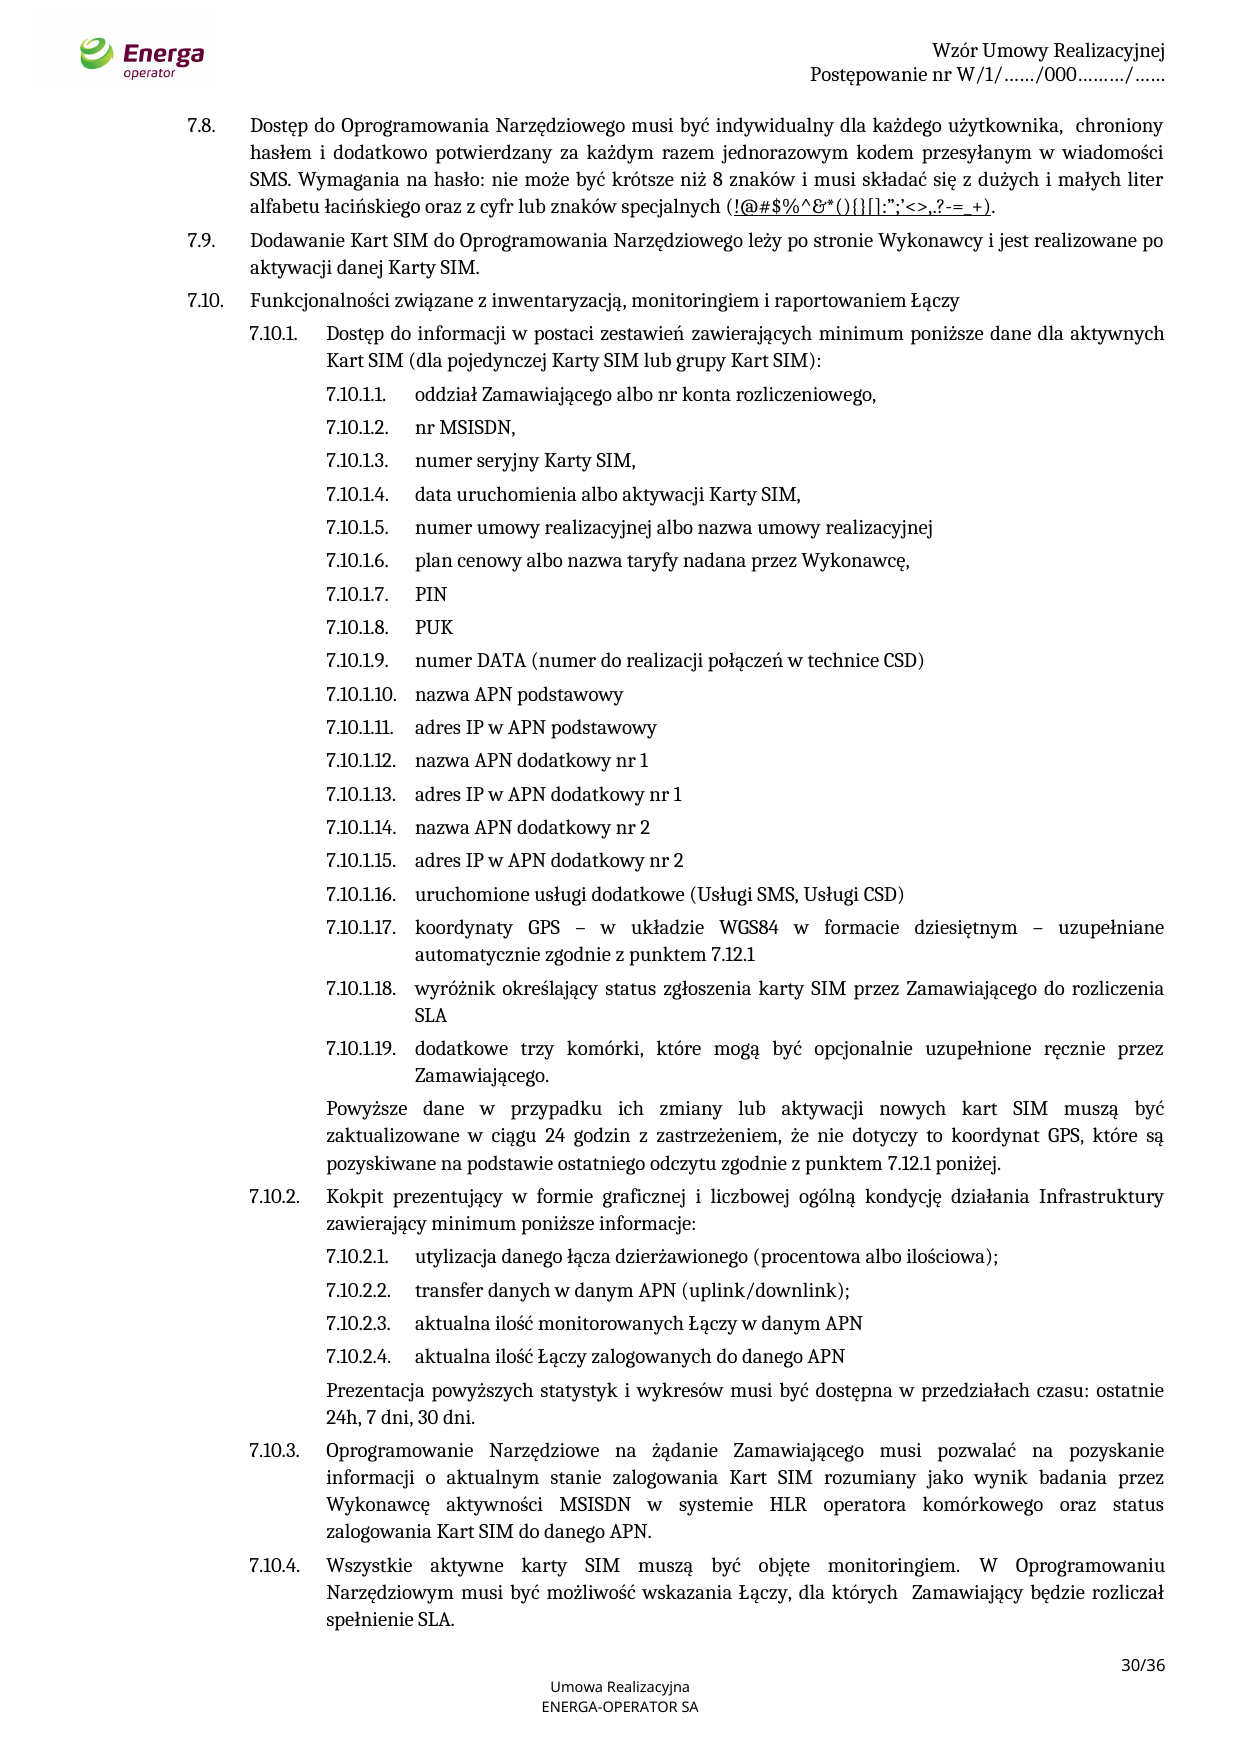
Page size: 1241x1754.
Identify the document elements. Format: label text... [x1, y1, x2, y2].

text nazwa APN dodatkowy nr 1 [326, 746, 1165, 773]
text PIN [326, 579, 1165, 606]
list Powyższe dane w przypadku ich zmiany lub aktywacji nowych kart SIM muszą być zaktualizowane w ciągu 24 godzin z zastrzeżeniem, że nie dotyczy to koordynat GPS, które są pozyskiwane na podstawie ostatniego odczytu zgodnie z punktem 7.12.1 poniżej. [326, 1094, 1165, 1175]
text numer umowy realizacyjnej albo nazwa umowy realizacyjnej [326, 513, 1165, 540]
text dodatkowe trzy komórki, które mogą być opcjonalnie uzupełnione ręcznie przez Zamawiającego. [326, 1033, 1165, 1088]
text utylizacja danego łącza dzierżawionego (procentowa albo ilościowa); [326, 1242, 1165, 1269]
text transfer danych w danym APN (uplink/downlink); [326, 1275, 1165, 1302]
text Funkcjonalności związane z inwentaryzacją, monitoringiem i raportowaniem Łączy [187, 286, 1165, 313]
text nazwa APN podstawowy [326, 679, 1165, 706]
text adres IP w APN dodatkowy nr 2 [326, 846, 1165, 873]
text aktualna ilość monitorowanych Łączy w danym APN [326, 1308, 1165, 1336]
text aktualna ilość Łączy zalogowanych do danego APN [326, 1342, 1165, 1369]
text numer seryjny Karty SIM, [326, 446, 1165, 473]
text Dostęp do Oprogramowania Narzędziowego musi być indywidualny dla każdego użytkownika, chroniony hasłem i dodatkowo potwierdzany za każdym razem jednorazowym kodem przesyłanym w wiadomości SMS. Wymagania na hasło: nie może być krótsze niż 8 znaków i musi składać się z dużych i małych liter alfabetu łacińskiego oraz z cyfr lub znaków specjalnych (!@#$%^&*(){}[]:”;’<>,.?-=_+). [187, 111, 1165, 219]
text Kokpit prezentujący w formie graficznej i liczbowej ogólną kondycję działania Infrastruktury zawierający minimum poniższe informacje: [249, 1181, 1165, 1236]
text wyróżnik określający status zgłoszenia karty SIM przez Zamawiającego do rozliczenia SLA [326, 973, 1165, 1027]
text adres IP w APN dodatkowy nr 1 [326, 779, 1165, 806]
text plan cenowy albo nazwa taryfy nadana przez Wykonawcę, [326, 546, 1165, 573]
text nazwa APN dodatkowy nr 2 [326, 813, 1165, 840]
text oddział Zamawiającego albo nr konta rozliczeniowego, [326, 379, 1165, 406]
text Wszystkie aktywne karty SIM muszą być objęte monitoringiem. W Oprogramowaniu Narzędziowym musi być możliwość wskazania Łączy, dla których Zamawiający będzie rozliczał spełnienie SLA. [249, 1550, 1165, 1631]
text Dostęp do informacji w postaci zestawień zawierających minimum poniższe dane dla aktywnych Kart SIM (dla pojedynczej Karty SIM lub grupy Kart SIM): [249, 319, 1165, 373]
text Oprogramowanie Narzędziowe na żądanie Zamawiającego musi pozwalać na pozyskanie informacji o aktualnym stanie zalogowania Kart SIM rozumiany jako wynik badania przez Wykonawcę aktywności MSISDN w systemie HLR operatora komórkowego oraz status zalogowania Kart SIM do danego APN. [249, 1436, 1165, 1544]
picture [32, 12, 217, 91]
text adres IP w APN podstawowy [326, 713, 1165, 740]
text PUK [326, 613, 1165, 640]
text Dodawanie Kart SIM do Oprogramowania Narzędziowego leży po stronie Wykonawcy i jest realizowane po aktywacji danej Karty SIM. [187, 225, 1165, 279]
text numer DATA (numer do realizacji połączeń w technice CSD) [326, 646, 1165, 673]
text data uruchomienia albo aktywacji Karty SIM, [326, 479, 1165, 506]
text nr MSISDN, [326, 413, 1165, 440]
text koordynaty GPS – w układzie WGS84 w formacie dziesiętnym – uzupełniane automatycznie zgodnie z punktem 7.12.1 [326, 913, 1165, 967]
text uruchomione usługi dodatkowe (Usługi SMS, Usługi CSD) [326, 879, 1165, 906]
list Prezentacja powyższych statystyk i wykresów musi być dostępna w przedziałach czasu: ostatnie 24h, 7 dni, 30 dni. [326, 1375, 1165, 1429]
